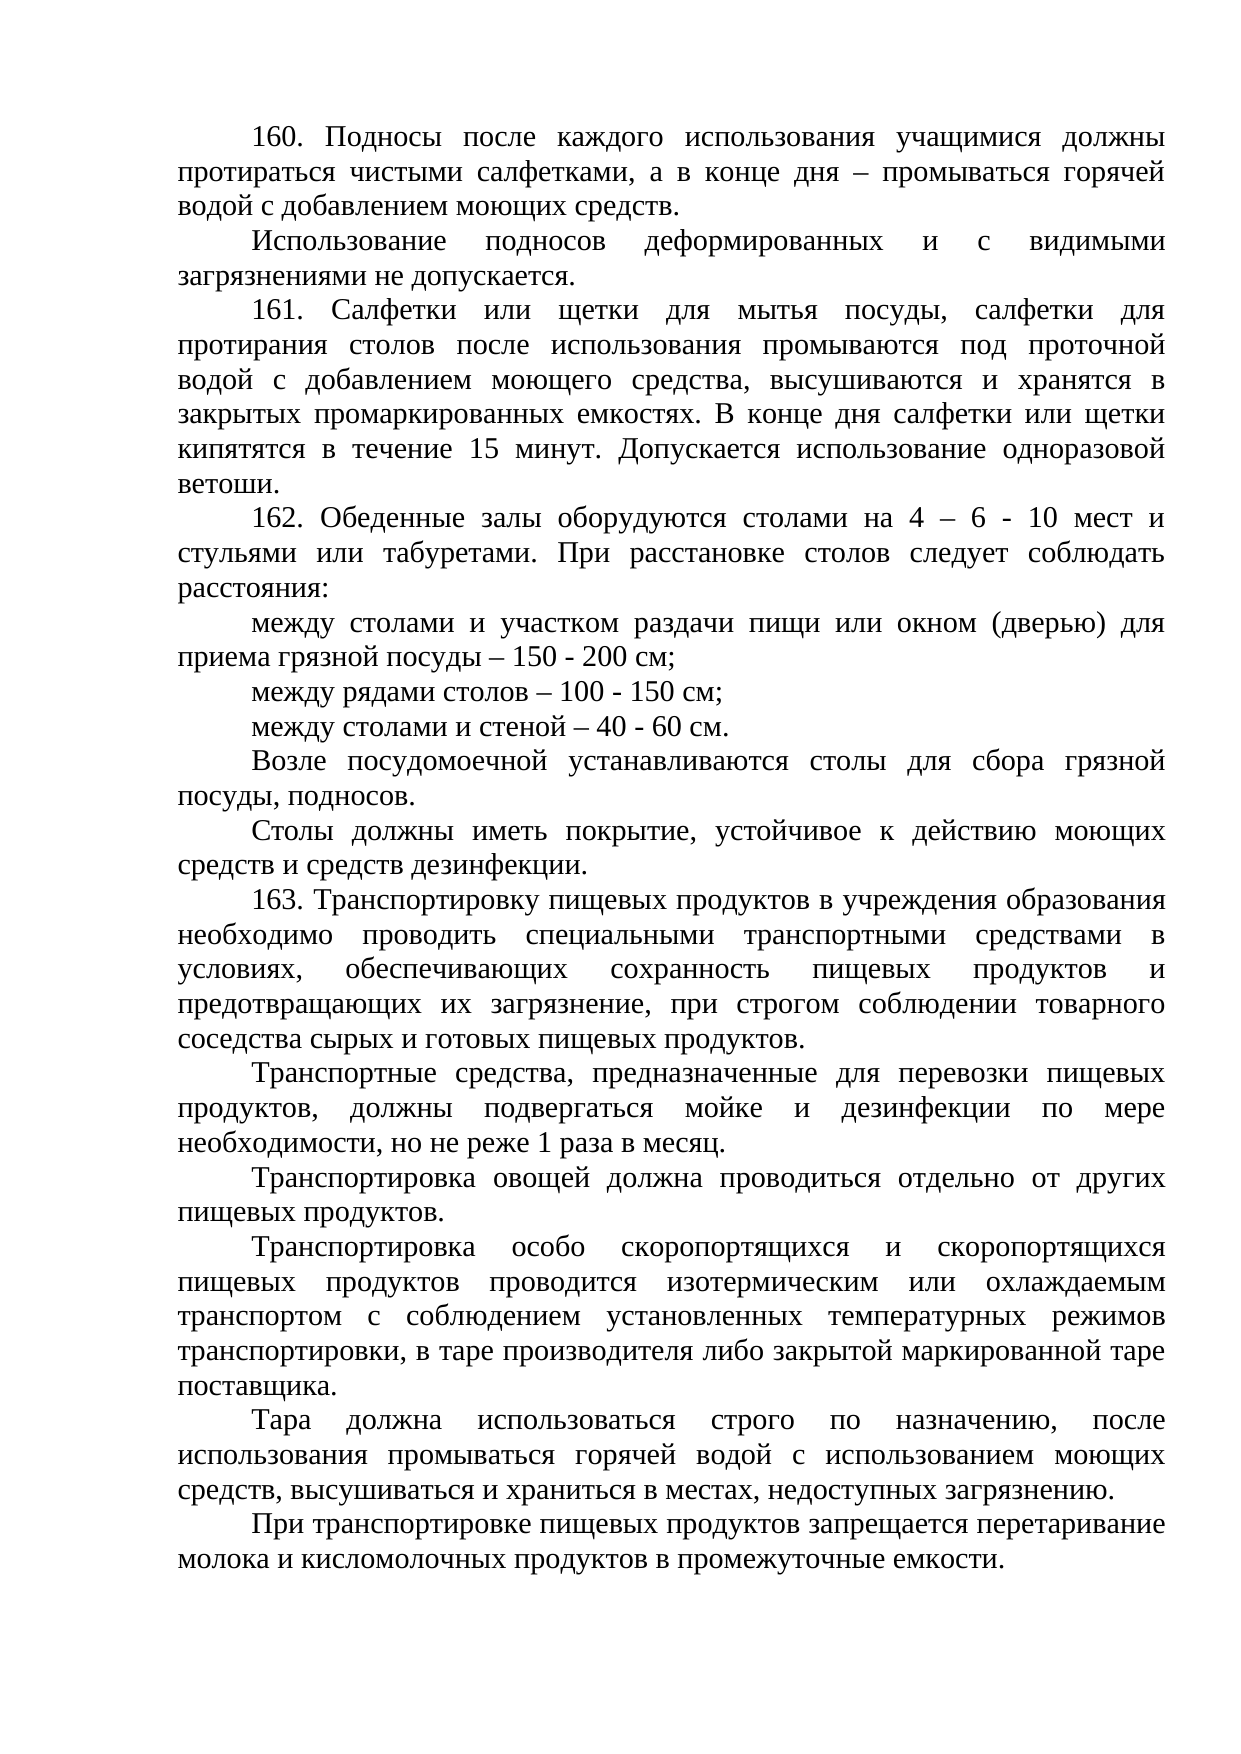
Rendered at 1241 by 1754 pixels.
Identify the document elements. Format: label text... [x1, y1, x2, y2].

text Транспортировка овощей должна проводиться отдельно от других пищевых продуктов. [177, 1159, 1167, 1228]
text между столами и стеной – 40 - . [177, 708, 1167, 742]
text Транспортировка особо скоропортящихся и скоропортящихся пищевых продуктов проводится изотермическим или охлаждаемым транспортом с соблюдением установленных температурных режимов транспортировки, в таре производителя либо закрытой маркированной таре поставщика. [177, 1228, 1167, 1402]
text между рядами столов – 100 - ; [177, 673, 1167, 708]
text Транспортные средства, предназначенные для перевозки пищевых продуктов, должны подвергаться мойке и дезинфекции по мере необходимости, но не реже 1 раза в месяц. [177, 1055, 1167, 1159]
text 160. Подносы после каждого использования учащимися должны протираться чистыми салфетками, а в конце дня – промываться горячей водой с добавлением моющих средств. [177, 118, 1167, 222]
text Столы должны иметь покрытие, устойчивое к действию моющих средств и средств дезинфекции. [177, 812, 1167, 881]
text 162. Обеденные залы оборудуются столами на 4 – 6 - 10 мест и стульями или табуретами. При расстановке столов следует соблюдать расстояния: [177, 500, 1167, 604]
text 161. Салфетки или щетки для мытья посуды, салфетки для протирания столов после использования промываются под проточной водой с добавлением моющего средства, высушиваются и хранятся в закрытых промаркированных емкостях. В конце дня салфетки или щетки кипятятся в течение 15 минут. Допускается использование одноразовой ветоши. [177, 292, 1167, 500]
text Возле посудомоечной устанавливаются столы для сбора грязной посуды, подносов. [177, 742, 1167, 812]
text Тара должна использоваться строго по назначению, после использования промываться горячей водой с использованием моющих средств, высушиваться и храниться в местах, недоступных загрязнению. [177, 1402, 1167, 1506]
text 163. Транспортировку пищевых продуктов в учреждения образования необходимо проводить специальными транспортными средствами в условиях, обеспечивающих сохранность пищевых продуктов и предотвращающих их загрязнение, при строгом соблюдении товарного соседства сырых и готовых пищевых продуктов. [177, 881, 1167, 1055]
text Использование подносов деформированных и с видимыми загрязнениями не допускается. [177, 222, 1167, 292]
text между столами и участком раздачи пищи или окном (дверью) для приема грязной посуды – 150 - ; [177, 604, 1167, 673]
text При транспортировке пищевых продуктов запрещается перетаривание молока и кисломолочных продуктов в промежуточные емкости. [177, 1506, 1167, 1575]
